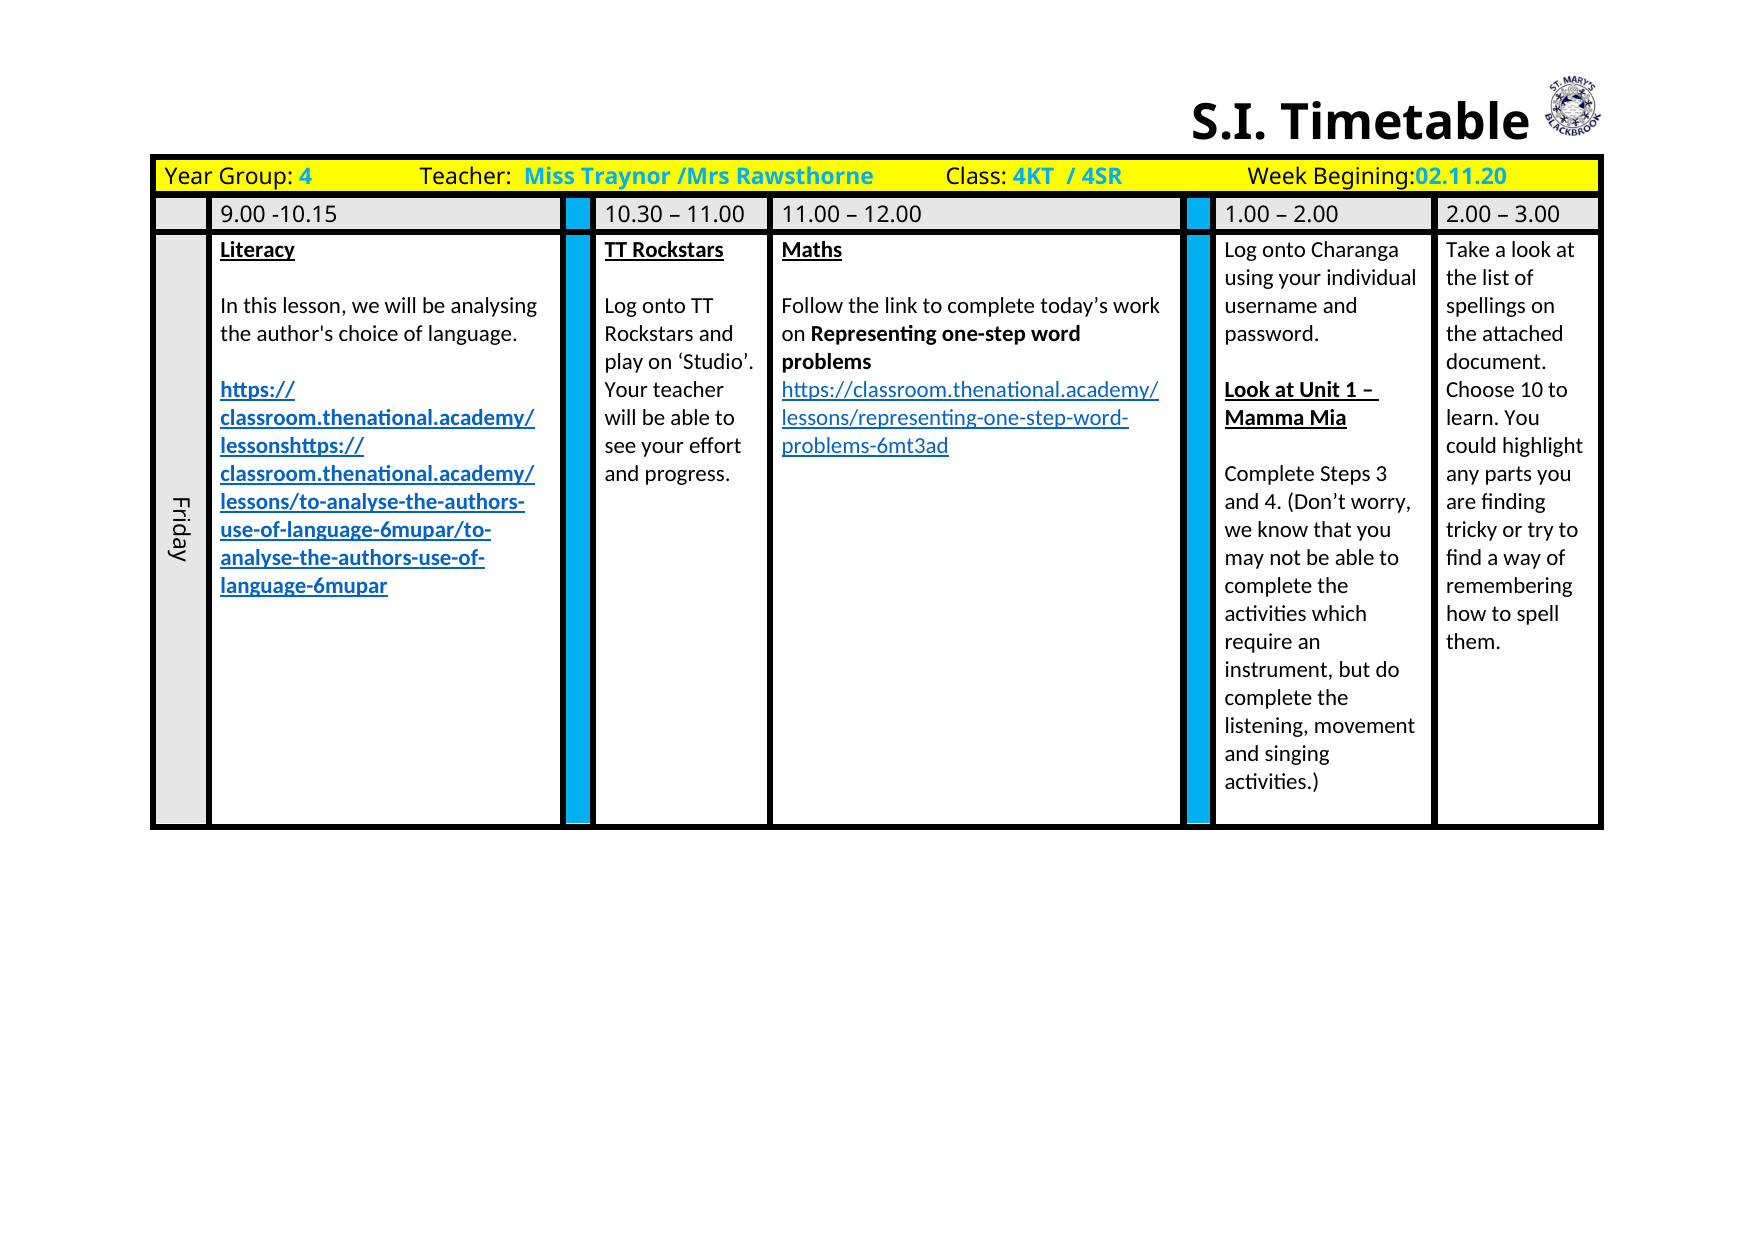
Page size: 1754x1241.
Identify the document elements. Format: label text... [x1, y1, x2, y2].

table_cell 9.00 -10.15 [212, 198, 560, 229]
table_cell TT Rockstars Log onto TT Rockstars and play on ‘Studio’. Your teacher will be able to see your effort and progress. [596, 235, 767, 823]
picture [1542, 73, 1604, 139]
table_cell Take a look at the list of spellings on the attached document. Choose 10 to learn. You could highlight any parts you are finding tricky or try to find a way of remembering how to spell them. [1438, 235, 1598, 823]
table_cell 10.30 – 11.00 [596, 198, 767, 229]
table_cell 1.00 – 2.00 [1216, 198, 1431, 229]
table_cell Friday [156, 235, 206, 823]
table_cell [1187, 235, 1210, 823]
table_cell Log onto Charanga using your individual username and password. Look at Unit 1 – Mamma Mia Complete Steps 3 and 4. (Don’t worry, we know that you may not be able to complete the activities which require an instrument, but do complete the listening, movement and singing activities.) [1216, 235, 1431, 823]
table_cell Maths Follow the link to complete today’s work on Representing one-step word problems https://classroom.thenational.academy/lessons/representing-one-step-word-problems-6mt3ad [773, 235, 1180, 823]
table_cell [1187, 198, 1210, 229]
table_cell 11.00 – 12.00 [773, 198, 1180, 229]
table_cell Literacy In this lesson, we will be analysing the author's choice of language. https://classroom.thenational.academy/lessonshttps://classroom.thenational.academy/lessons/to-analyse-the-authors-use-of-language-6mupar/to-analyse-the-authors-use-of-language-6mupar [212, 235, 560, 823]
table_cell [156, 198, 206, 229]
table_cell [566, 235, 590, 823]
table_cell 2.00 – 3.00 [1438, 198, 1598, 229]
table_cell [566, 198, 590, 229]
table_header Year Group: 4 Teacher: Miss Traynor /Mrs Rawsthorne Class: 4KT / 4SR Week Begining:02.11.20 [156, 160, 1598, 191]
